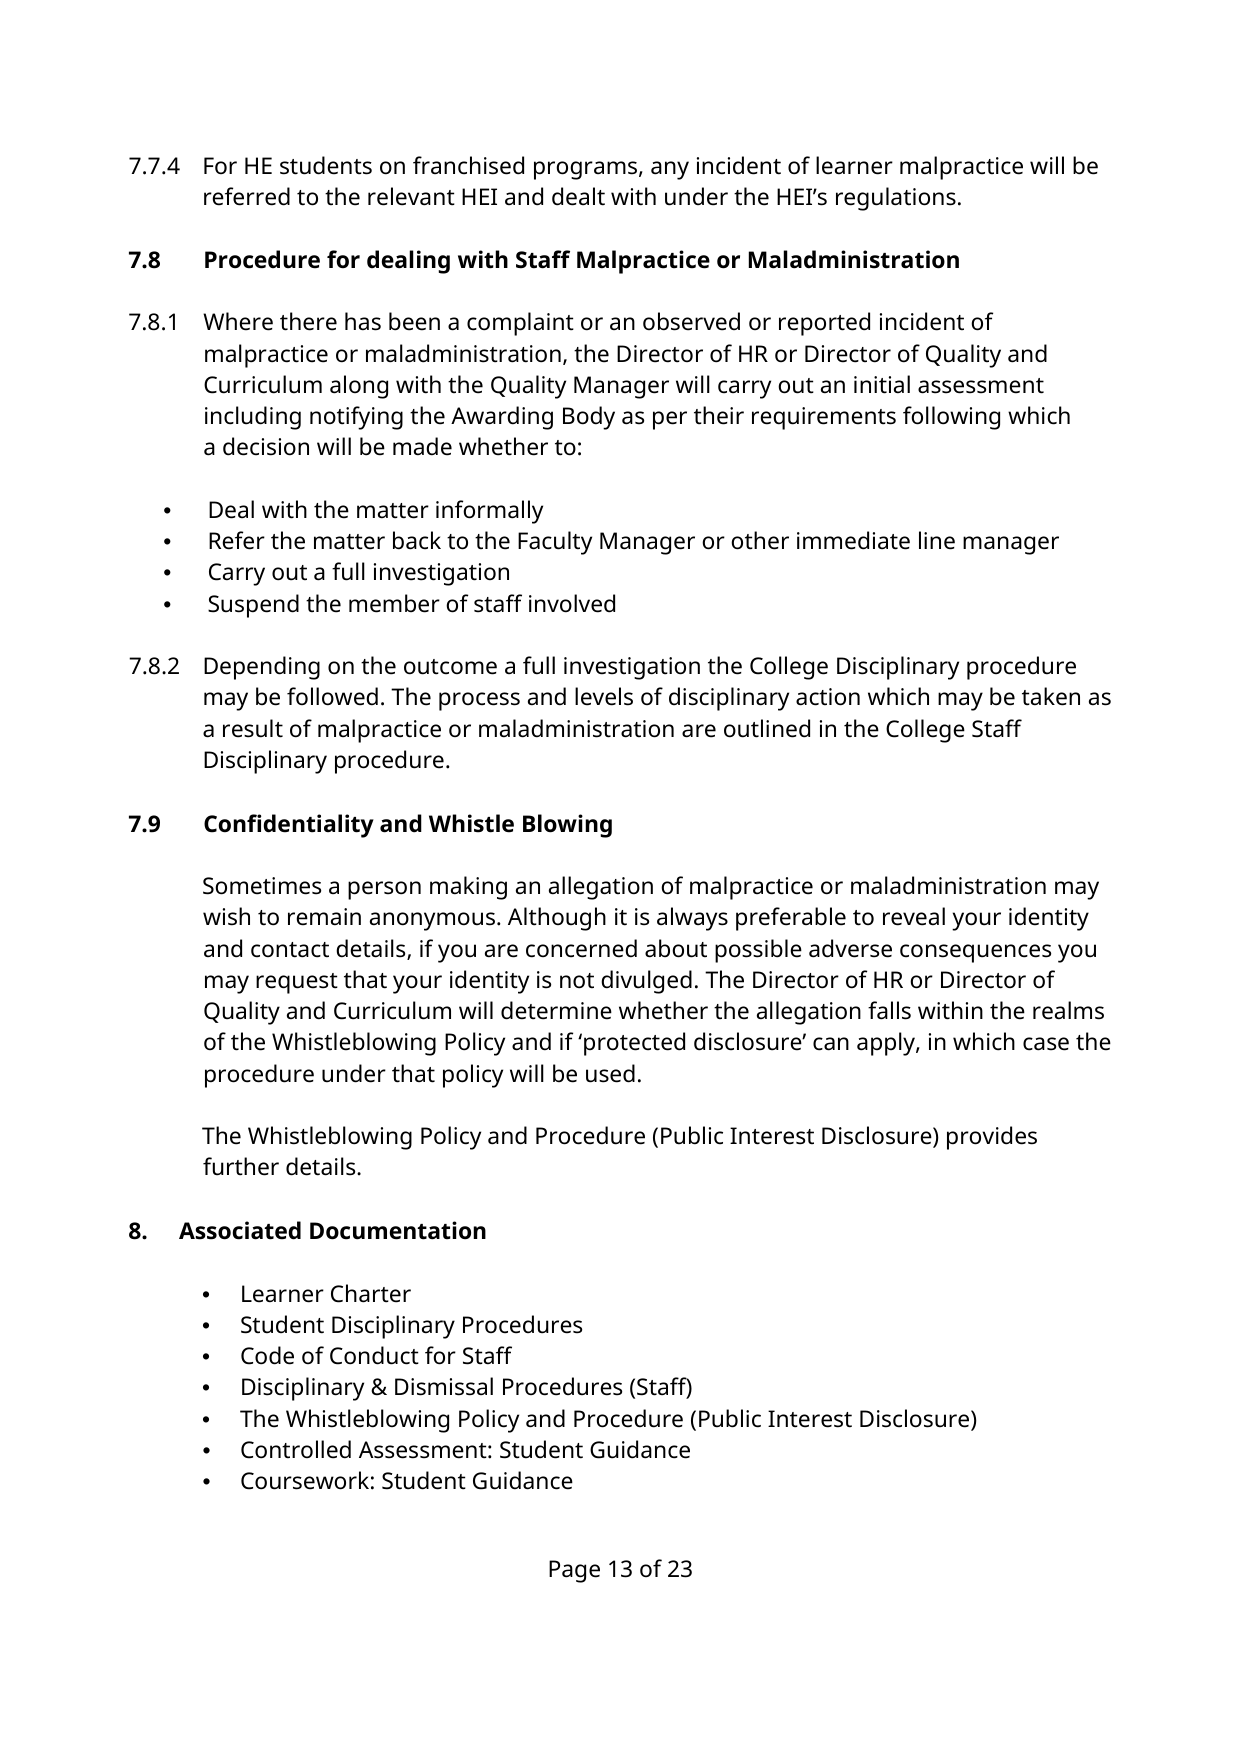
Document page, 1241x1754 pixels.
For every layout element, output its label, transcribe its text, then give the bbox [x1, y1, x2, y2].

list Carry out a full investigation [163, 556, 1116, 587]
text The Whistleblowing Policy and Procedure (Public Interest Disclosure) provides further details. [202, 1120, 1116, 1182]
subtitle 8. Associated Documentation [128, 1215, 1136, 1246]
list Controlled Assessment: Student Guidance [202, 1434, 1136, 1465]
subtitle 7.8 Procedure for dealing with Staff Malpractice or Maladministration [128, 244, 1129, 275]
text 7.7.4 For HE students on franchised programs, any incident of learner malpractice will be referred to the relevant HEI and dealt with under the HEI’s regulations. [128, 150, 1116, 212]
list Deal with the matter informally [163, 494, 1116, 525]
text 7.8.1 Where there has been a complaint or an observed or reported incident of malpractice or maladministration, the Director of HR or Director of Quality and Curriculum along with the Quality Manager will carry out an initial assessment including notifying the Awarding Body as per their requirements following which a decision will be made whether to: [128, 306, 1086, 462]
list The Whistleblowing Policy and Procedure (Public Interest Disclosure) [202, 1402, 1116, 1434]
text Sometimes a person making an allegation of malpractice or maladministration may wish to remain anonymous. Although it is always preferable to reveal your identity and contact details, if you are concerned about possible adverse consequences you may request that your identity is not divulged. The Director of HR or Director of Quality and Curriculum will determine whether the allegation falls within the realms of the Whistleblowing Policy and if ‘protected disclosure’ can apply, in which case the procedure under that policy will be used. [202, 870, 1116, 1089]
list Refer the matter back to the Faculty Manager or other immediate line manager [163, 525, 1116, 556]
list Code of Conduct for Staff [202, 1340, 1116, 1371]
list Coursework: Student Guidance [202, 1465, 1136, 1496]
list Suspend the member of staff involved [163, 587, 1116, 619]
text 7.8.2 Depending on the outcome a full investigation the College Disciplinary procedure may be followed. The process and levels of disciplinary action which may be taken as a result of malpractice or maladministration are outlined in the College Staff Disciplinary procedure. [128, 650, 1116, 775]
subtitle 7.9 Confidentiality and Whistle Blowing [128, 807, 1129, 839]
list Student Disciplinary Procedures [202, 1309, 1116, 1340]
list Learner Charter [202, 1277, 1116, 1309]
list Disciplinary & Dismissal Procedures (Staff) [202, 1371, 1116, 1402]
